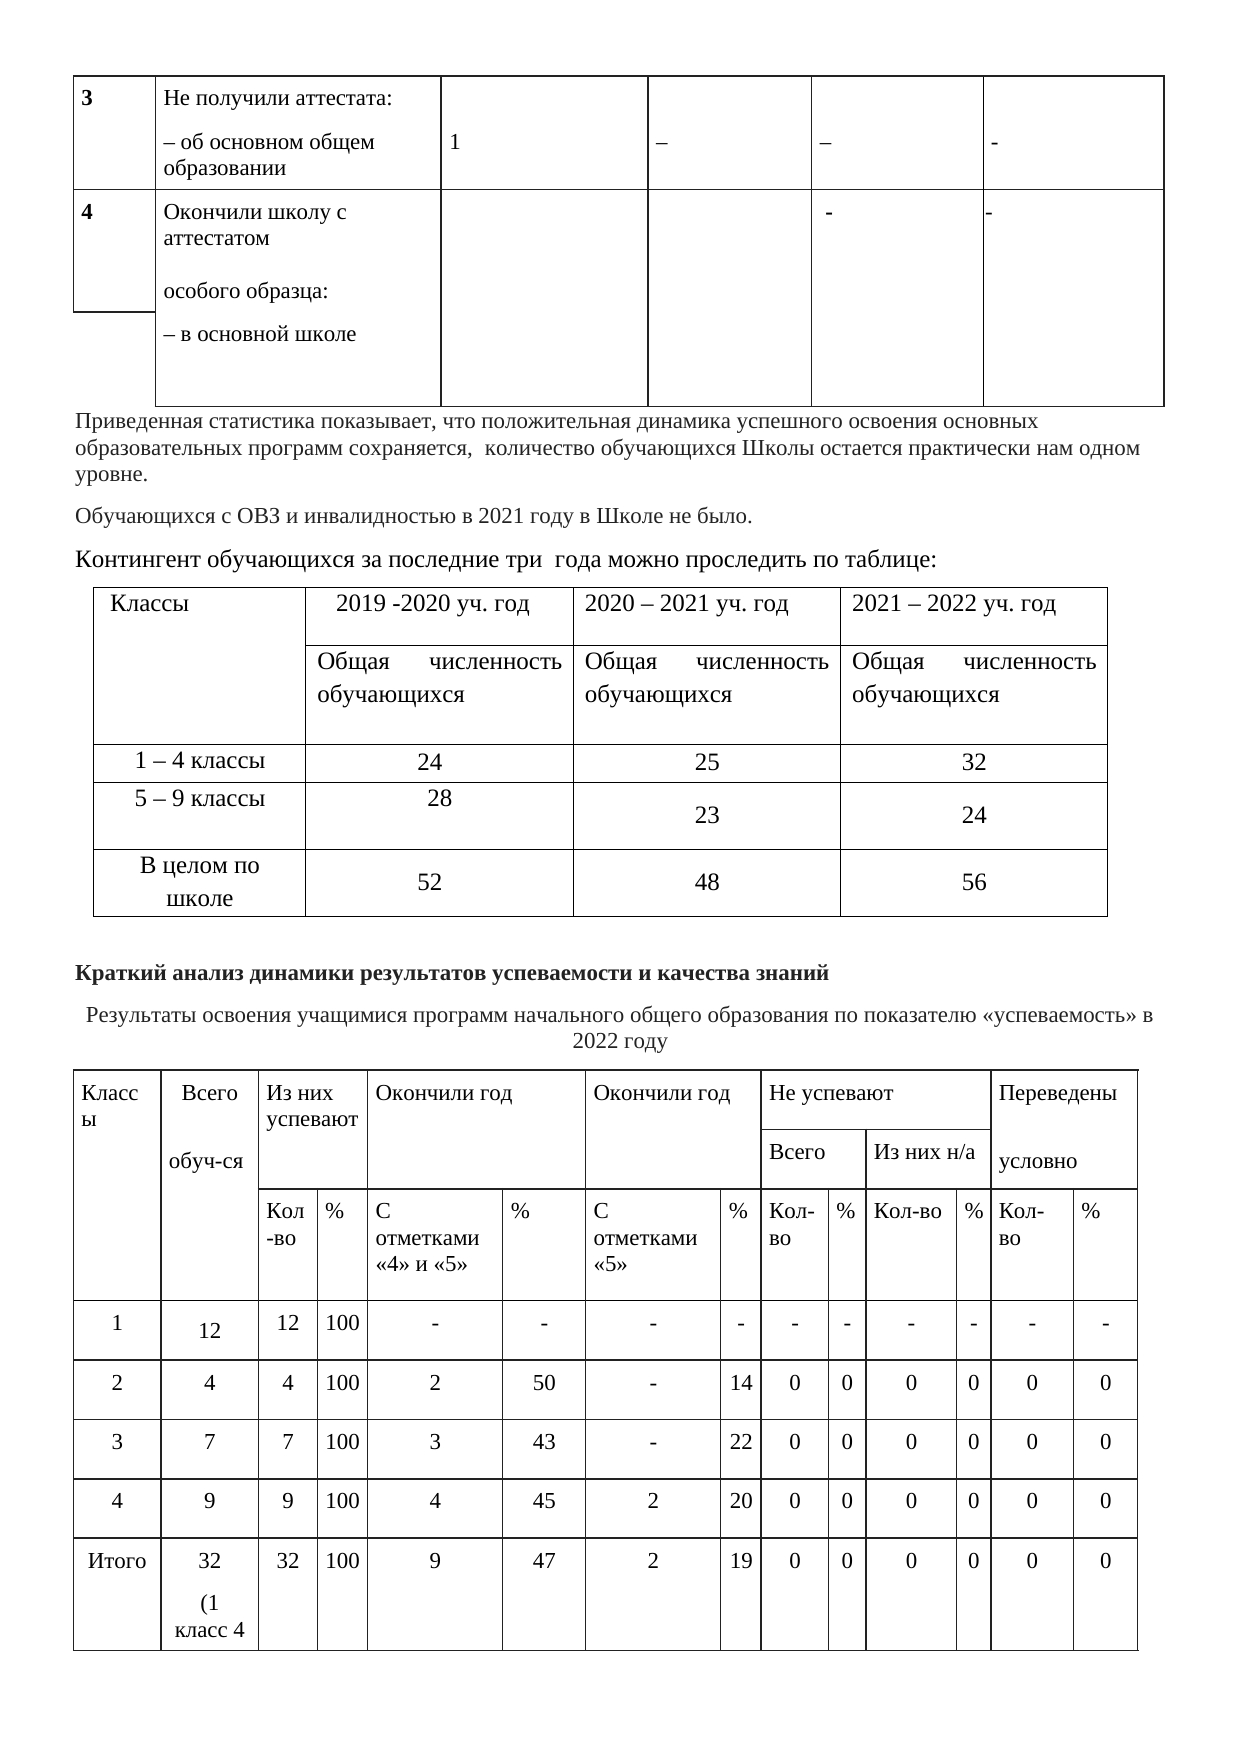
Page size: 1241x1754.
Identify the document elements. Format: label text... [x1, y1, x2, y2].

table_cell 0 [829, 1420, 865, 1478]
table_cell 9 [368, 1539, 502, 1650]
table_cell 1 [74, 1301, 160, 1359]
table_cell 28 [306, 783, 573, 849]
table_cell 43 [503, 1420, 585, 1478]
table_cell 0 [829, 1539, 865, 1650]
table_cell 3 [74, 1420, 160, 1478]
table_cell - [984, 119, 1163, 188]
table_cell 0 [762, 1361, 828, 1418]
table_cell [442, 311, 647, 406]
table_cell 0 [1074, 1361, 1137, 1418]
table_cell 12 [259, 1301, 317, 1359]
table_cell - [812, 190, 983, 311]
table_cell 32 [841, 745, 1107, 782]
table_cell 0 [829, 1480, 865, 1537]
table_cell 4 [74, 1480, 160, 1537]
text Приведенная статистика показывает, что положительная динамика успешного освоения основных образовательных программ сохраняется, количество обучающихся Школы остается практически нам одном уровне. [75, 407, 1165, 486]
table_header Не успевают [762, 1071, 990, 1128]
table_cell 4 [74, 190, 155, 311]
table_cell - [503, 1301, 585, 1359]
table_cell 2 [74, 1361, 160, 1418]
table_cell 4 [368, 1480, 502, 1537]
table_cell Общая численность обучающихся [841, 646, 1107, 744]
table_cell 0 [992, 1539, 1073, 1650]
table_cell - [957, 1301, 990, 1359]
table_cell - [1074, 1301, 1137, 1359]
table_cell Не получили аттестата: [156, 77, 440, 118]
table_cell [442, 77, 647, 118]
text Результаты освоения учащимися программ начального общего образования по показателю «успеваемость» в 2022 году [75, 1001, 1165, 1053]
table_cell 7 [162, 1420, 258, 1478]
table_header Окончили год [586, 1071, 760, 1188]
table_cell 0 [867, 1361, 956, 1418]
table_cell 100 [318, 1420, 367, 1478]
table_cell – [812, 119, 983, 188]
table_cell 52 [306, 850, 573, 916]
table_cell % [957, 1190, 990, 1300]
table_cell 0 [1074, 1539, 1137, 1650]
text Контингент обучающихся за последние три года можно проследить по таблице: [75, 544, 1165, 573]
table_cell % [721, 1190, 760, 1300]
table_cell - [829, 1301, 865, 1359]
table_cell 20 [721, 1480, 760, 1537]
table_cell % [1074, 1190, 1137, 1300]
table_header Классы [94, 588, 305, 744]
table_cell Кол-во [867, 1190, 956, 1300]
table_cell Из них н/а [867, 1130, 990, 1188]
table_cell Кол-во [992, 1190, 1073, 1300]
table_cell Кол-во [762, 1190, 828, 1300]
table_cell - [762, 1301, 828, 1359]
table_cell Кол-во [259, 1190, 317, 1300]
table_cell 3 [74, 77, 155, 188]
table_cell 0 [992, 1361, 1073, 1418]
text Обучающихся с ОВЗ и инвалидностью в 2021 году в Школе не было. [75, 502, 1165, 528]
table_cell 12 [162, 1301, 258, 1359]
table_cell - [586, 1420, 720, 1478]
table_cell 2 [586, 1539, 720, 1650]
table_cell 23 [574, 783, 840, 849]
table_cell 9 [162, 1480, 258, 1537]
table_cell 0 [829, 1361, 865, 1418]
table_cell Итого [74, 1539, 160, 1650]
table_cell 50 [503, 1361, 585, 1418]
table_cell 0 [957, 1420, 990, 1478]
table_cell 100 [318, 1361, 367, 1418]
table_cell 0 [762, 1420, 828, 1478]
table_cell 9 [259, 1480, 317, 1537]
table_cell 100 [318, 1539, 367, 1650]
table_cell % [503, 1190, 585, 1300]
table_cell - [368, 1301, 502, 1359]
table_header Из них успевают [259, 1071, 367, 1188]
table_cell 5 – 9 классы [94, 783, 305, 849]
table_cell 3 [368, 1420, 502, 1478]
table_cell [984, 311, 1163, 406]
table_cell – [649, 119, 811, 188]
table_cell 1 [442, 119, 647, 188]
table_cell 4 [259, 1361, 317, 1418]
table_cell Общая численность обучающихся [574, 646, 840, 744]
table_cell [649, 190, 811, 311]
table_cell 24 [306, 745, 573, 782]
table_cell 14 [721, 1361, 760, 1418]
table_header Всего обуч-ся [162, 1071, 258, 1300]
table_cell - [984, 190, 1163, 311]
table_cell В целом по школе [94, 850, 305, 916]
table_cell 1 – 4 классы [94, 745, 305, 782]
table_cell 2 [586, 1480, 720, 1537]
table_cell - [586, 1361, 720, 1418]
table_cell Общая численность обучающихся [306, 646, 573, 744]
table_cell 0 [1074, 1420, 1137, 1478]
table_cell 0 [957, 1361, 990, 1418]
table_cell [649, 77, 811, 118]
table_cell 0 [867, 1539, 956, 1650]
table_cell 2 [368, 1361, 502, 1418]
table_header 2019 -2020 уч. год [306, 588, 573, 645]
table_cell 0 [762, 1480, 828, 1537]
table_cell 24 [841, 783, 1107, 849]
table_cell 32 [259, 1539, 317, 1650]
table_cell С отметками «5» [586, 1190, 720, 1300]
table_cell - [721, 1301, 760, 1359]
table_cell 47 [503, 1539, 585, 1650]
table_cell 19 [721, 1539, 760, 1650]
table_cell 4 [162, 1361, 258, 1418]
table_cell 48 [574, 850, 840, 916]
table_cell 0 [867, 1480, 956, 1537]
table_cell 100 [318, 1301, 367, 1359]
table_header 2021 – 2022 уч. год [841, 588, 1107, 645]
table_header Переведены условно [992, 1071, 1137, 1188]
table_cell [812, 311, 983, 406]
table_cell 0 [992, 1420, 1073, 1478]
table_cell - [867, 1301, 956, 1359]
table_cell % [318, 1190, 367, 1300]
table_cell 0 [957, 1480, 990, 1537]
table_cell 32 (1 класс 4 чел.) [162, 1539, 258, 1650]
table_cell 22 [721, 1420, 760, 1478]
table_header Окончили год [368, 1071, 585, 1188]
table_header 2020 – 2021 уч. год [574, 588, 840, 645]
table_cell 7 [259, 1420, 317, 1478]
table_cell 0 [762, 1539, 828, 1650]
table_cell - [992, 1301, 1073, 1359]
table_cell 0 [957, 1539, 990, 1650]
table_header Классы [74, 1071, 160, 1300]
table_cell - [586, 1301, 720, 1359]
table_cell 100 [318, 1480, 367, 1537]
table_cell [442, 190, 647, 311]
table_cell [812, 77, 983, 118]
table_cell 0 [1074, 1480, 1137, 1537]
table_cell Окончили школу с аттестатом особого образца: [156, 190, 440, 311]
table_cell Всего [762, 1130, 865, 1188]
text Краткий анализ динамики результатов успеваемости и качества знаний [75, 959, 1165, 985]
table_cell % [829, 1190, 865, 1300]
table_cell 45 [503, 1480, 585, 1537]
table_cell 56 [841, 850, 1107, 916]
table_cell 0 [992, 1480, 1073, 1537]
table_cell – в основной школе [156, 311, 440, 406]
table_cell [649, 311, 811, 406]
table_cell [984, 77, 1163, 118]
table_cell 0 [867, 1420, 956, 1478]
table_cell С отметками «4» и «5» [368, 1190, 502, 1300]
table_cell – об основном общем образовании [156, 119, 440, 188]
table_cell 25 [574, 745, 840, 782]
